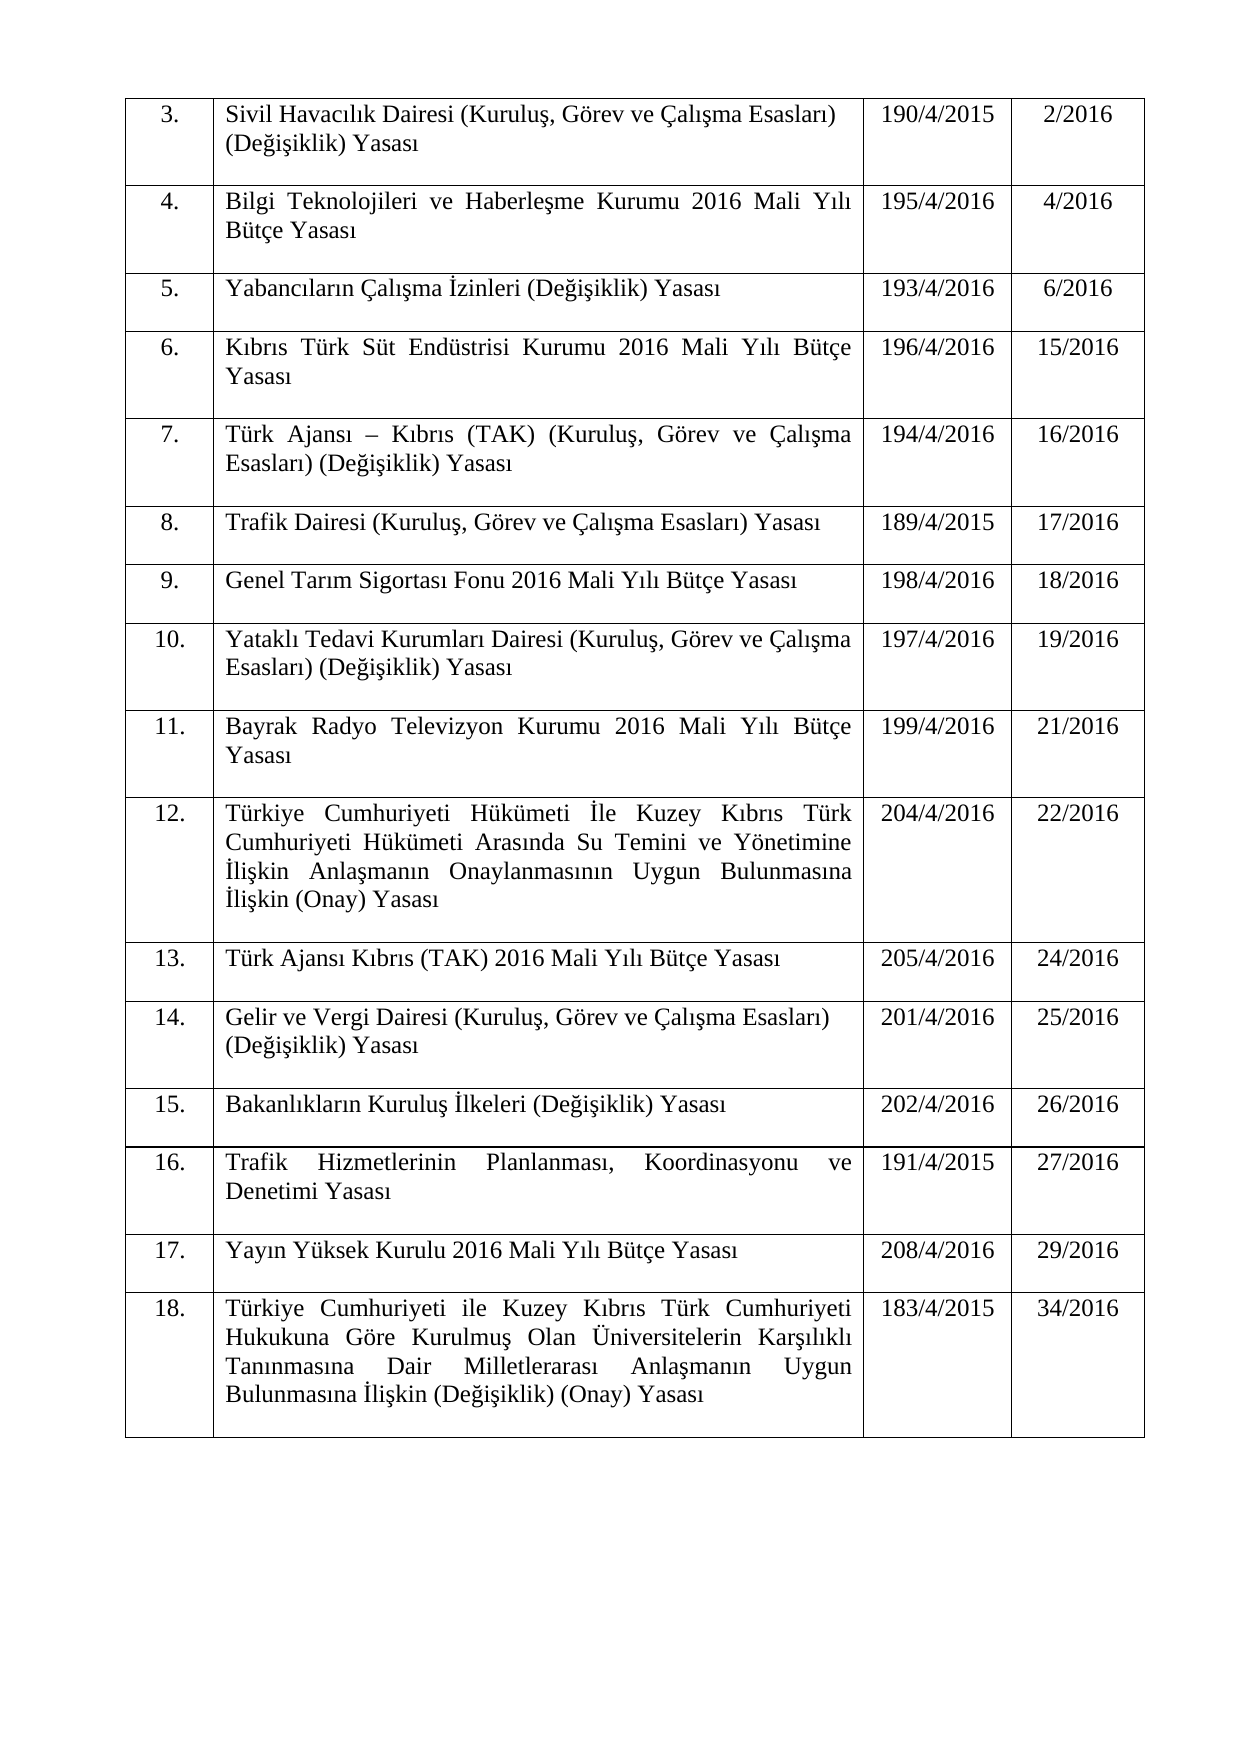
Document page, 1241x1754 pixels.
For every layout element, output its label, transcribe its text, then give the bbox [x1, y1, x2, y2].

table_header 190/4/2015 [864, 99, 1011, 185]
table_cell 34/2016 [1012, 1293, 1144, 1437]
table_cell 16/2016 [1012, 419, 1144, 506]
table_cell 9. [126, 565, 213, 623]
table_cell 29/2016 [1012, 1235, 1144, 1292]
table_cell 204/4/2016 [864, 798, 1011, 942]
table_cell 4/2016 [1012, 186, 1144, 272]
table_cell Trafik Dairesi (Kuruluş, Görev ve Çalışma Esasları) Yasası [214, 507, 863, 564]
table_cell 208/4/2016 [864, 1235, 1011, 1292]
table_cell Genel Tarım Sigortası Fonu 2016 Mali Yılı Bütçe Yasası [214, 565, 863, 623]
table_cell 27/2016 [1012, 1148, 1144, 1234]
table_cell 16. [126, 1148, 213, 1234]
table_cell 18/2016 [1012, 565, 1144, 623]
table_cell 191/4/2015 [864, 1148, 1011, 1234]
table_cell 15. [126, 1089, 213, 1146]
table_cell 24/2016 [1012, 943, 1144, 1001]
table_cell Yataklı Tedavi Kurumları Dairesi (Kuruluş, Görev ve Çalışma Esasları) (Değişiklik) Yasası [214, 624, 863, 710]
table_cell 194/4/2016 [864, 419, 1011, 506]
table_cell 6/2016 [1012, 274, 1144, 331]
table_cell 17. [126, 1235, 213, 1292]
table_cell 8. [126, 507, 213, 564]
table_cell 22/2016 [1012, 798, 1144, 942]
table_cell Bilgi Teknolojileri ve Haberleşme Kurumu 2016 Mali Yılı Bütçe Yasası [214, 186, 863, 272]
table_cell 202/4/2016 [864, 1089, 1011, 1146]
table_cell 14. [126, 1002, 213, 1088]
table_cell 7. [126, 419, 213, 506]
table_cell 13. [126, 943, 213, 1001]
table_cell 201/4/2016 [864, 1002, 1011, 1088]
table_cell 10. [126, 624, 213, 710]
table_cell 25/2016 [1012, 1002, 1144, 1088]
table_cell 21/2016 [1012, 711, 1144, 797]
table_header 3. [126, 99, 213, 185]
table_cell Yayın Yüksek Kurulu 2016 Mali Yılı Bütçe Yasası [214, 1235, 863, 1292]
table_cell Bakanlıkların Kuruluş İlkeleri (Değişiklik) Yasası [214, 1089, 863, 1146]
table_cell 4. [126, 186, 213, 272]
table_cell 205/4/2016 [864, 943, 1011, 1001]
table_cell 196/4/2016 [864, 332, 1011, 418]
table_cell Türkiye Cumhuriyeti ile Kuzey Kıbrıs Türk Cumhuriyeti Hukukuna Göre Kurulmuş Olan Üniversitelerin Karşılıklı Tanınmasına Dair Milletlerarası Anlaşmanın Uygun Bulunmasına İlişkin (Değişiklik) (Onay) Yasası [214, 1293, 863, 1437]
table_cell Trafik Hizmetlerinin Planlanması, Koordinasyonu ve Denetimi Yasası [214, 1148, 863, 1234]
table_cell 183/4/2015 [864, 1293, 1011, 1437]
table_header Sivil Havacılık Dairesi (Kuruluş, Görev ve Çalışma Esasları) (Değişiklik) Yasası [214, 99, 863, 185]
table_cell 12. [126, 798, 213, 942]
table_cell 15/2016 [1012, 332, 1144, 418]
table_cell 195/4/2016 [864, 186, 1011, 272]
table_cell 19/2016 [1012, 624, 1144, 710]
table_cell 199/4/2016 [864, 711, 1011, 797]
table_cell 193/4/2016 [864, 274, 1011, 331]
table_cell Türk Ajansı – Kıbrıs (TAK) (Kuruluş, Görev ve Çalışma Esasları) (Değişiklik) Yasası [214, 419, 863, 506]
table_cell 17/2016 [1012, 507, 1144, 564]
table_cell Türkiye Cumhuriyeti Hükümeti İle Kuzey Kıbrıs Türk Cumhuriyeti Hükümeti Arasında Su Temini ve Yönetimine İlişkin Anlaşmanın Onaylanmasının Uygun Bulunmasına İlişkin (Onay) Yasası [214, 798, 863, 942]
table_cell Türk Ajansı Kıbrıs (TAK) 2016 Mali Yılı Bütçe Yasası [214, 943, 863, 1001]
table_cell 197/4/2016 [864, 624, 1011, 710]
table_cell 5. [126, 274, 213, 331]
table_cell Yabancıların Çalışma İzinleri (Değişiklik) Yasası [214, 274, 863, 331]
table_cell 6. [126, 332, 213, 418]
table_cell Bayrak Radyo Televizyon Kurumu 2016 Mali Yılı Bütçe Yasası [214, 711, 863, 797]
table_cell 198/4/2016 [864, 565, 1011, 623]
table_cell Gelir ve Vergi Dairesi (Kuruluş, Görev ve Çalışma Esasları) (Değişiklik) Yasası [214, 1002, 863, 1088]
table_cell 18. [126, 1293, 213, 1437]
table_cell 11. [126, 711, 213, 797]
table_cell 26/2016 [1012, 1089, 1144, 1146]
table_header 2/2016 [1012, 99, 1144, 185]
table_cell Kıbrıs Türk Süt Endüstrisi Kurumu 2016 Mali Yılı Bütçe Yasası [214, 332, 863, 418]
table_cell 189/4/2015 [864, 507, 1011, 564]
